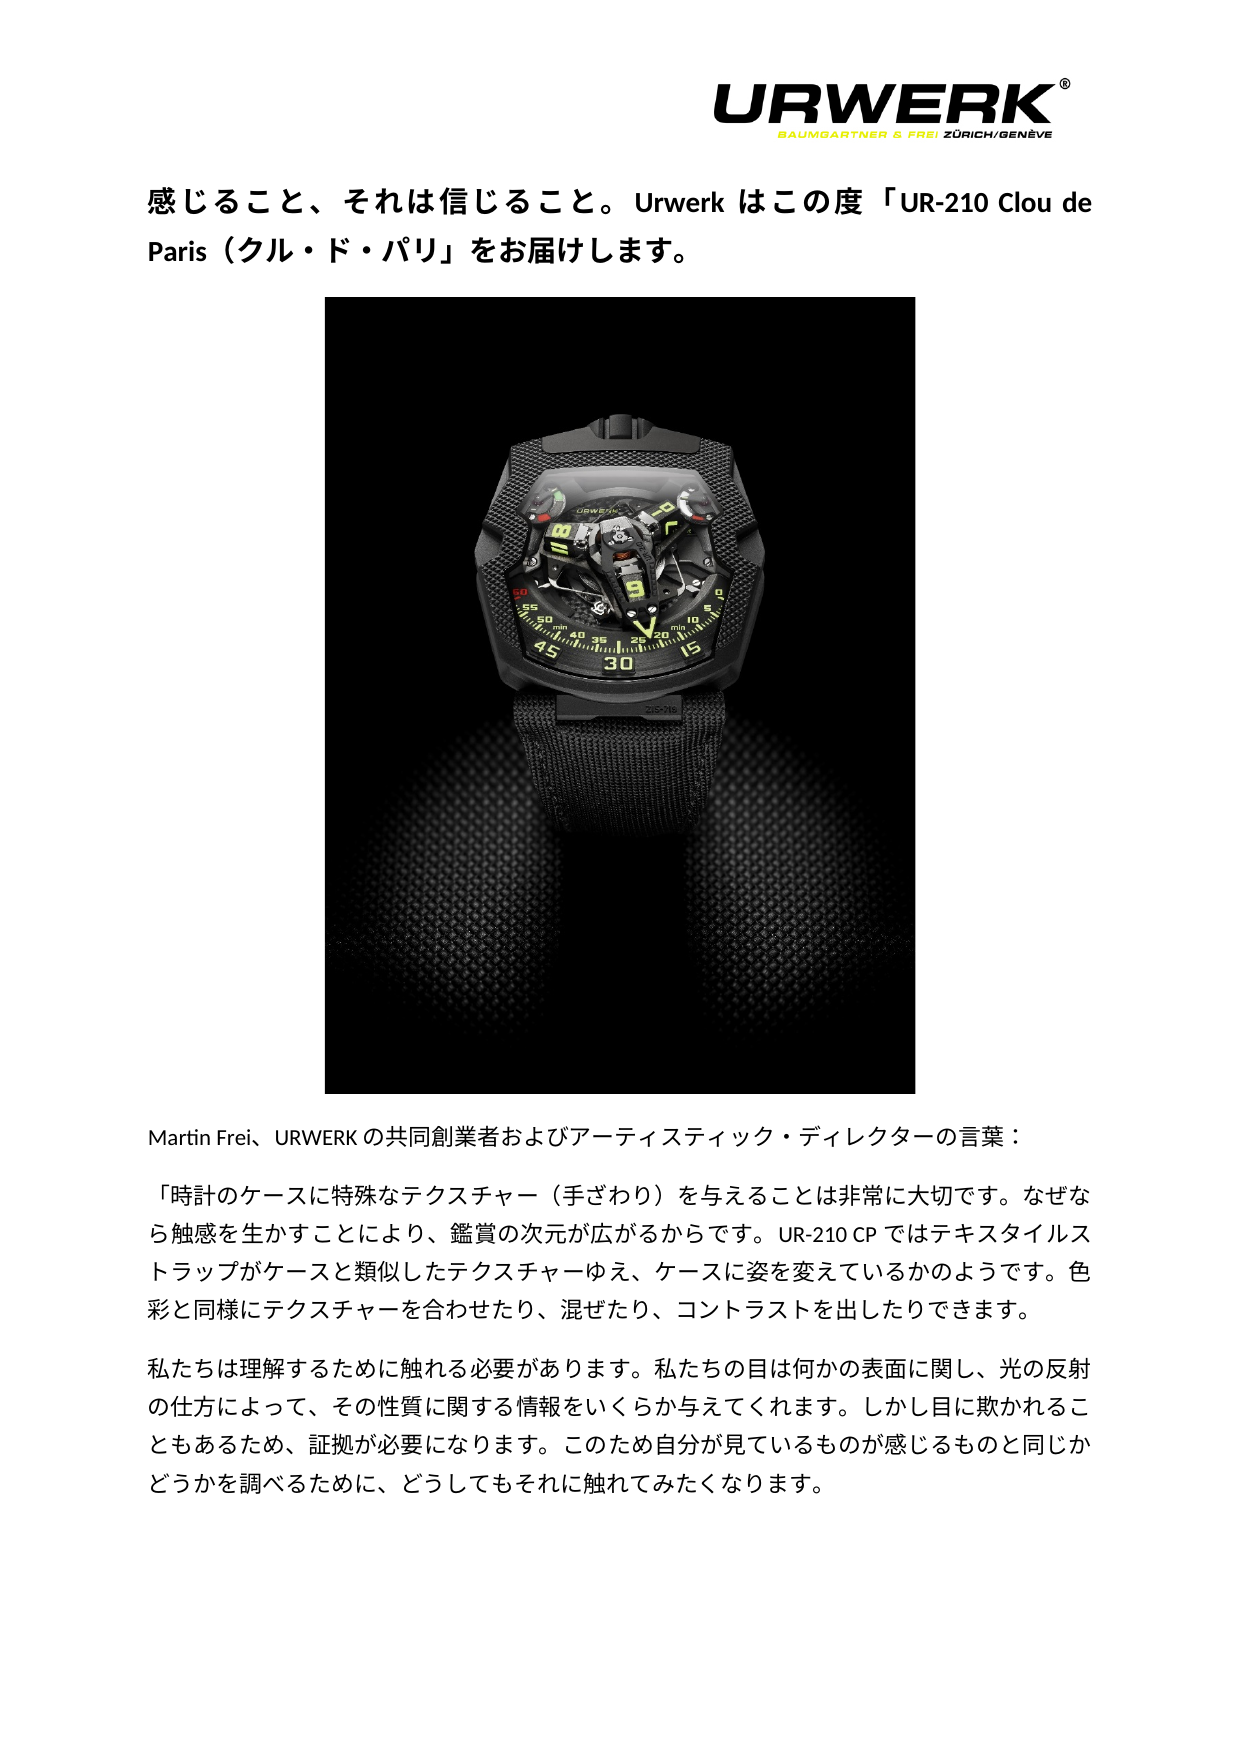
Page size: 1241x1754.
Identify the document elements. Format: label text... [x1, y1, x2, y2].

text Martin Frei、URWERK の共同創業者およびアーティスティック・ディレクターの言葉： [148, 1119, 1093, 1152]
text 「時計のケースに特殊なテクスチャー（手ざわり）を与えることは非常に大切です。なぜなら触感を生かすことにより、鑑賞の次元が広がるからです。UR-210 CP ではテキスタイルストラップがケースと類似したテクスチャーゆえ、ケースに姿を変えているかのようです。色彩と同様にテクスチャーを合わせたり、混ぜたり、コントラストを出したりできます。 [148, 1178, 1093, 1325]
text 私たちは理解するために触れる必要があります。私たちの目は何かの表面に関し、光の反射の仕方によって、その性質に関する情報をいくらか与えてくれます。しかし目に欺かれることもあるため、証拠が必要になります。このため自分が見ているものが感じるものと同じかどうかを調べるために、どうしてもそれに触れてみたくなります。 [148, 1351, 1093, 1499]
picture [324, 297, 916, 1094]
picture [680, 59, 1093, 155]
text 感じること、それは信じること。Urwerk はこの度「UR-210 Clou de Paris（クル・ド・パリ」をお届けします。 [148, 179, 1093, 270]
